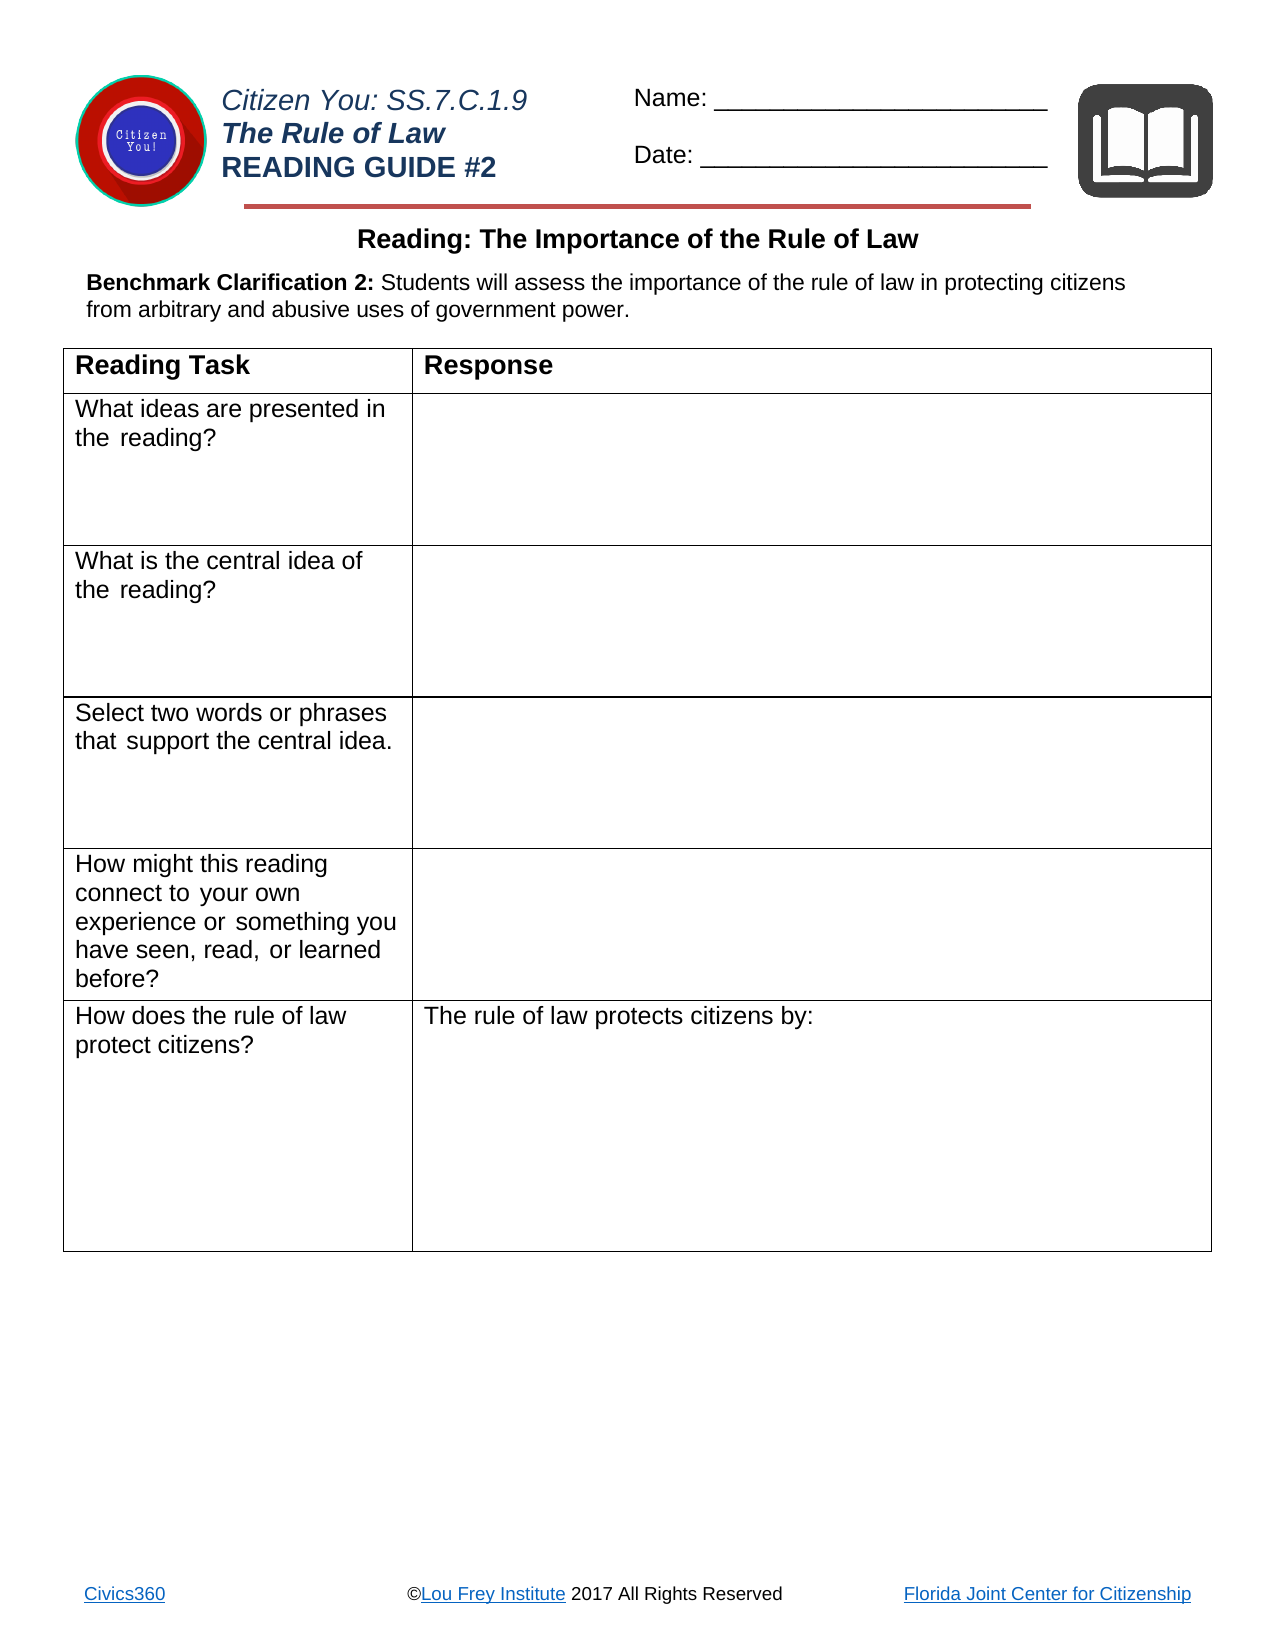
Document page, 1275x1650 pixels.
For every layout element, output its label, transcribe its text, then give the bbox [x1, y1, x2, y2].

table_header Response [413, 349, 1211, 393]
text Reading: The Importance of the Rule of Law [75, 223, 1200, 255]
table_cell Select two words or phrases that support the central idea. [64, 698, 412, 848]
table_cell [413, 394, 1211, 545]
text Benchmark Clarification 2: Students will assess the importance of the rule of law in protecting citizens from arbitrary and abusive uses of government power. [86, 269, 1175, 322]
table_cell How does the rule of law protect citizens? [64, 1001, 412, 1251]
table_cell How might this reading connect to your own experience or something you have seen, read, or learned before? [64, 849, 412, 1000]
table_header Reading Task [64, 349, 412, 393]
table_cell [413, 546, 1211, 696]
picture [1068, 75, 1219, 205]
table_cell [413, 849, 1211, 1000]
picture [75, 75, 207, 207]
table_cell What ideas are presented in the reading? [64, 394, 412, 545]
table_cell The rule of law protects citizens by: [413, 1001, 1211, 1251]
table_cell [413, 698, 1211, 848]
table_cell What is the central idea of the reading? [64, 546, 412, 696]
